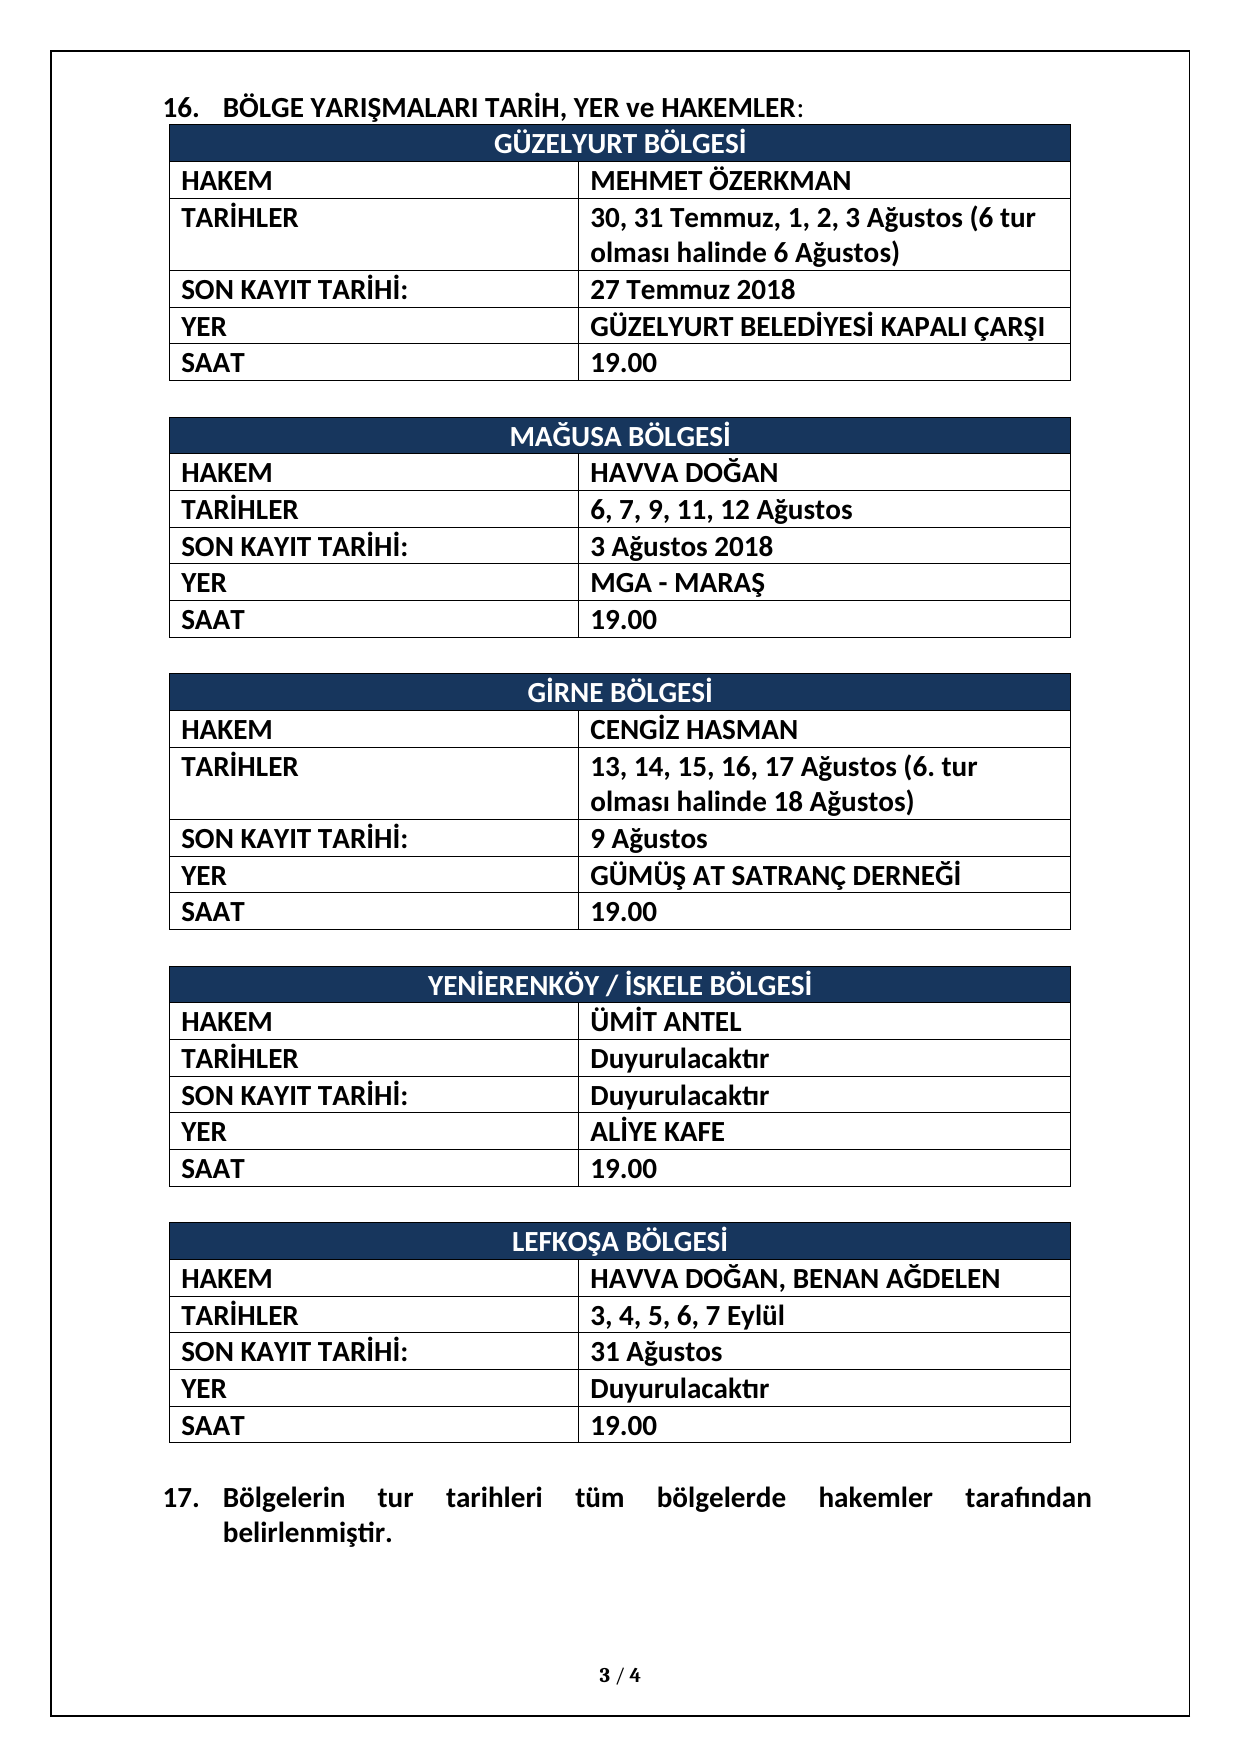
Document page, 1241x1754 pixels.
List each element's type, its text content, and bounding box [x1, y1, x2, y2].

table_cell HAVVA DOĞAN [579, 454, 1070, 490]
table_cell YER [170, 857, 578, 892]
table_cell 30, 31 Temmuz, 1, 2, 3 Ağustos (6 tur olması halinde 6 Ağustos) [579, 199, 1070, 270]
table_cell HAKEM [170, 711, 578, 747]
table_header YENİERENKÖY / İSKELE BÖLGESİ [170, 967, 1070, 1002]
table_cell SAAT [170, 344, 578, 380]
table_cell 9 Ağustos [579, 820, 1070, 856]
table_header LEFKOŞA BÖLGESİ [170, 1223, 1070, 1259]
table_cell 19.00 [579, 893, 1070, 929]
table_cell HAKEM [170, 454, 578, 490]
table_cell TARİHLER [170, 1040, 578, 1076]
table_cell Duyurulacaktır [579, 1370, 1070, 1406]
table_cell SAAT [170, 601, 578, 637]
table_cell YER [170, 1370, 578, 1406]
table_cell YER [170, 564, 578, 600]
table_cell 19.00 [579, 601, 1070, 637]
table_cell HAVVA DOĞAN, BENAN AĞDELEN [579, 1260, 1070, 1296]
table_cell GÜZELYURT BELEDİYESİ KAPALI ÇARŞI [579, 308, 1070, 343]
table_cell SON KAYIT TARİHİ: [170, 528, 578, 563]
table_cell CENGİZ HASMAN [579, 711, 1070, 747]
table_cell SON KAYIT TARİHİ: [170, 820, 578, 856]
table_cell Duyurulacaktır [579, 1077, 1070, 1112]
table_cell TARİHLER [170, 199, 578, 270]
table_cell SAAT [170, 1407, 578, 1442]
table_cell 31 Ağustos [579, 1333, 1070, 1369]
table_cell GÜMÜŞ AT SATRANÇ DERNEĞİ [579, 857, 1070, 892]
table_cell MGA - MARAŞ [579, 564, 1070, 600]
table_cell MEHMET ÖZERKMAN [579, 162, 1070, 198]
table_cell SAAT [170, 893, 578, 929]
table_cell HAKEM [170, 162, 578, 198]
table_header MAĞUSA BÖLGESİ [170, 418, 1070, 453]
table_cell 19.00 [579, 1407, 1070, 1442]
table_cell 27 Temmuz 2018 [579, 271, 1070, 307]
table_cell HAKEM [170, 1003, 578, 1039]
list Bölgelerin tur tarihleri tüm bölgelerde hakemler tarafından belirlenmiştir. [162, 1479, 1092, 1550]
table_cell SON KAYIT TARİHİ: [170, 271, 578, 307]
table_cell TARİHLER [170, 491, 578, 527]
table_cell 13, 14, 15, 16, 17 Ağustos (6. tur olması halinde 18 Ağustos) [579, 748, 1070, 819]
table_cell Duyurulacaktır [579, 1040, 1070, 1076]
table_cell 19.00 [579, 1150, 1070, 1186]
table_header GÜZELYURT BÖLGESİ [170, 125, 1070, 161]
table_cell TARİHLER [170, 748, 578, 819]
table_cell SAAT [170, 1150, 578, 1186]
list BÖLGE YARIŞMALARI TARİH, YER ve HAKEMLER: [162, 89, 1092, 124]
table_cell SON KAYIT TARİHİ: [170, 1077, 578, 1112]
table_cell HAKEM [170, 1260, 578, 1296]
table_cell 3, 4, 5, 6, 7 Eylül [579, 1297, 1070, 1332]
table_cell ÜMİT ANTEL [579, 1003, 1070, 1039]
table_cell 19.00 [579, 344, 1070, 380]
table_cell YER [170, 308, 578, 343]
table_cell SON KAYIT TARİHİ: [170, 1333, 578, 1369]
table_header GİRNE BÖLGESİ [170, 674, 1070, 710]
table_cell ALİYE KAFE [579, 1113, 1070, 1149]
table_cell 6, 7, 9, 11, 12 Ağustos [579, 491, 1070, 527]
table_cell 3 Ağustos 2018 [579, 528, 1070, 563]
table_cell TARİHLER [170, 1297, 578, 1332]
table_cell YER [170, 1113, 578, 1149]
